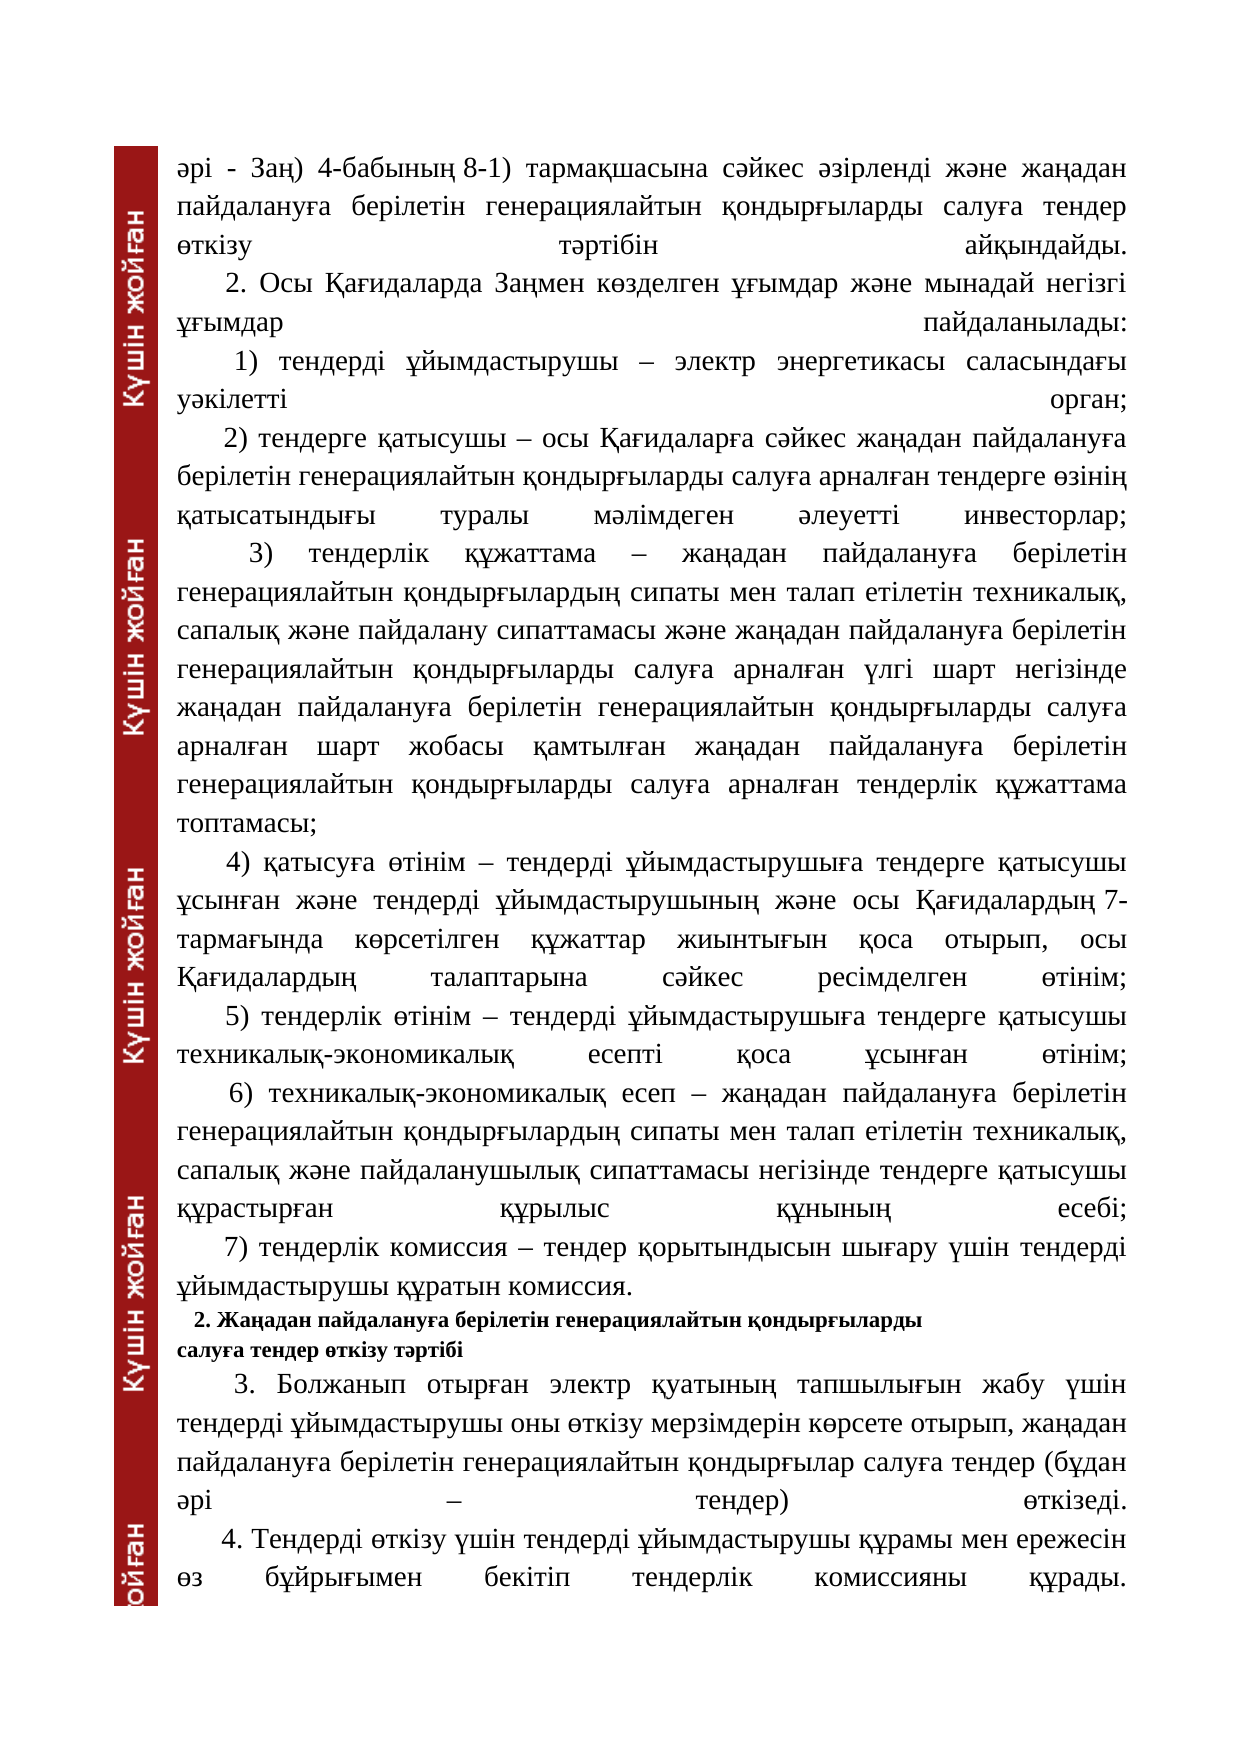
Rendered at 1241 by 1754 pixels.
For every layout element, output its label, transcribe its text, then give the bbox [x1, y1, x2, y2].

picture [114, 1593, 158, 1606]
text 2. Жаңадан пайдалануға берілетін генерациялайтын қондырғыларды салуға тендер өткізу тәртібі [112, 1306, 1128, 1363]
picture [114, 1363, 158, 1367]
picture [114, 1301, 158, 1306]
picture [114, 146, 158, 150]
